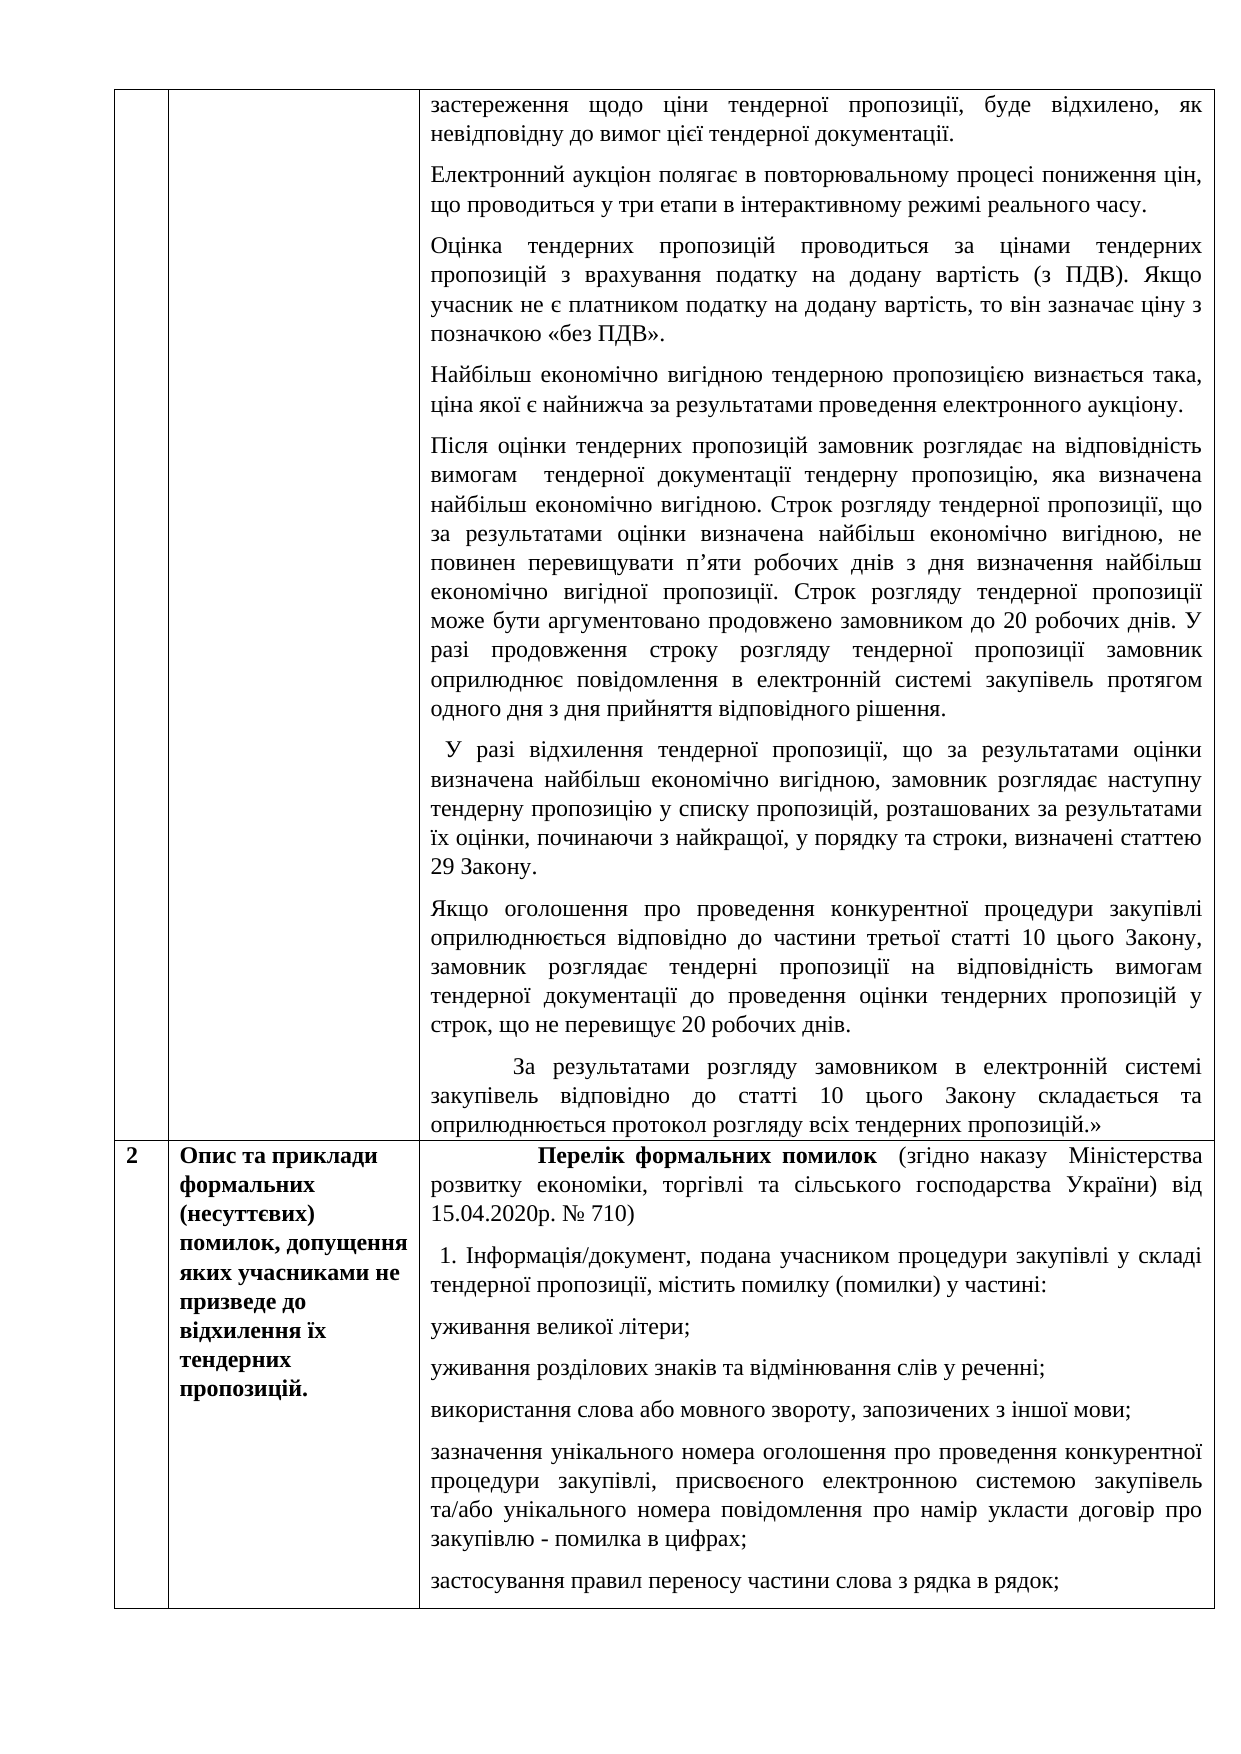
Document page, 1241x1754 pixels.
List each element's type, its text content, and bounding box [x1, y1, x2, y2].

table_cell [169, 1141, 419, 1608]
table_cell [169, 90, 419, 1140]
table_cell 2 [115, 1141, 168, 1608]
table_cell 1 [115, 90, 168, 1140]
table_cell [420, 90, 1214, 1140]
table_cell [420, 1141, 1214, 1608]
